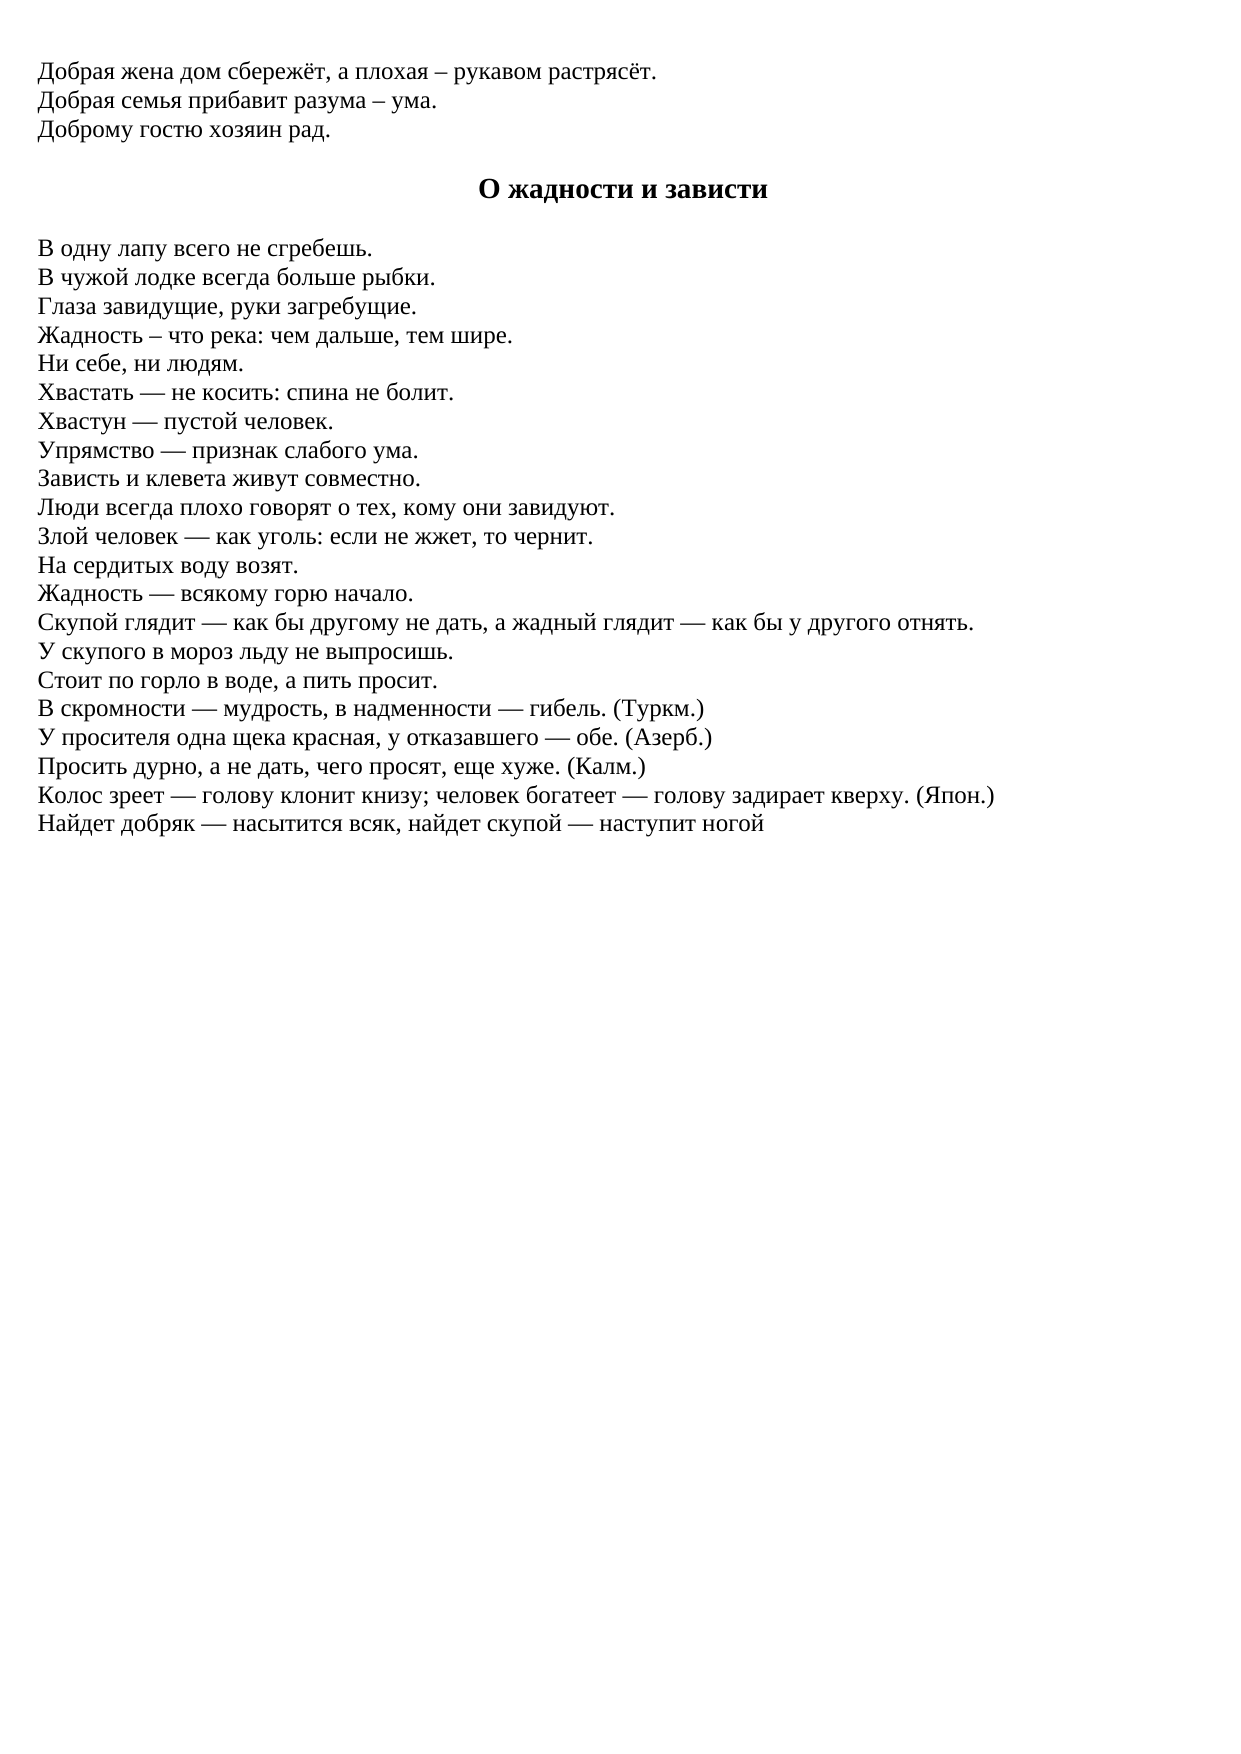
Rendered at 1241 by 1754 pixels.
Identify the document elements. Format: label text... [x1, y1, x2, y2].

text У просителя одна щека красная, у отказавшего — обе. (Азерб.) [37, 722, 1200, 751]
text Колос зреет — голову клонит книзу; человек богатеет — голову задирает кверху. (Япон.) [37, 780, 1200, 808]
text Глаза завидущие, руки загребущие. [37, 291, 1208, 320]
text Скупой глядит — как бы другому не дать, а жадный глядит — как бы у другого отнять. [37, 607, 1200, 636]
text Найдет добряк — насытится всяк, найдет скупой — наступит ногой [37, 808, 1200, 837]
text О жадности и зависти [37, 171, 1208, 205]
text Упрямство — признак слабого ума. [37, 435, 1200, 463]
text Люди всегда плохо говорят о тех, кому они завидуют. [37, 492, 1200, 521]
text Жадность — всякому горю начало. [37, 578, 1200, 607]
text У скупого в мороз льду не выпросишь. [37, 636, 1200, 665]
text Стоит по горло в воде, а пить просит. [37, 665, 1200, 693]
text На сердитых воду возят. [37, 550, 1200, 578]
text Злой человек — как уголь: если не жжет, то чернит. [37, 521, 1200, 550]
text В чужой лодке всегда больше рыбки. [37, 262, 1208, 291]
text Просить дурно, а не дать, чего просят, еще хуже. (Калм.) [37, 751, 1200, 780]
text В одну лапу всего не сгребешь. [37, 233, 1208, 262]
text Хвастун — пустой человек. [37, 406, 1200, 435]
text В скромности — мудрость, в надменности — гибель. (Туркм.) [37, 693, 1200, 722]
text Ни себе, ни людям. [37, 348, 1208, 377]
text Зависть и клевета живут совместно. [37, 463, 1200, 492]
text Жадность – что река: чем дальше, тем шире. [37, 320, 1208, 348]
text Хвастать — не косить: спина не болит. [37, 377, 1200, 406]
